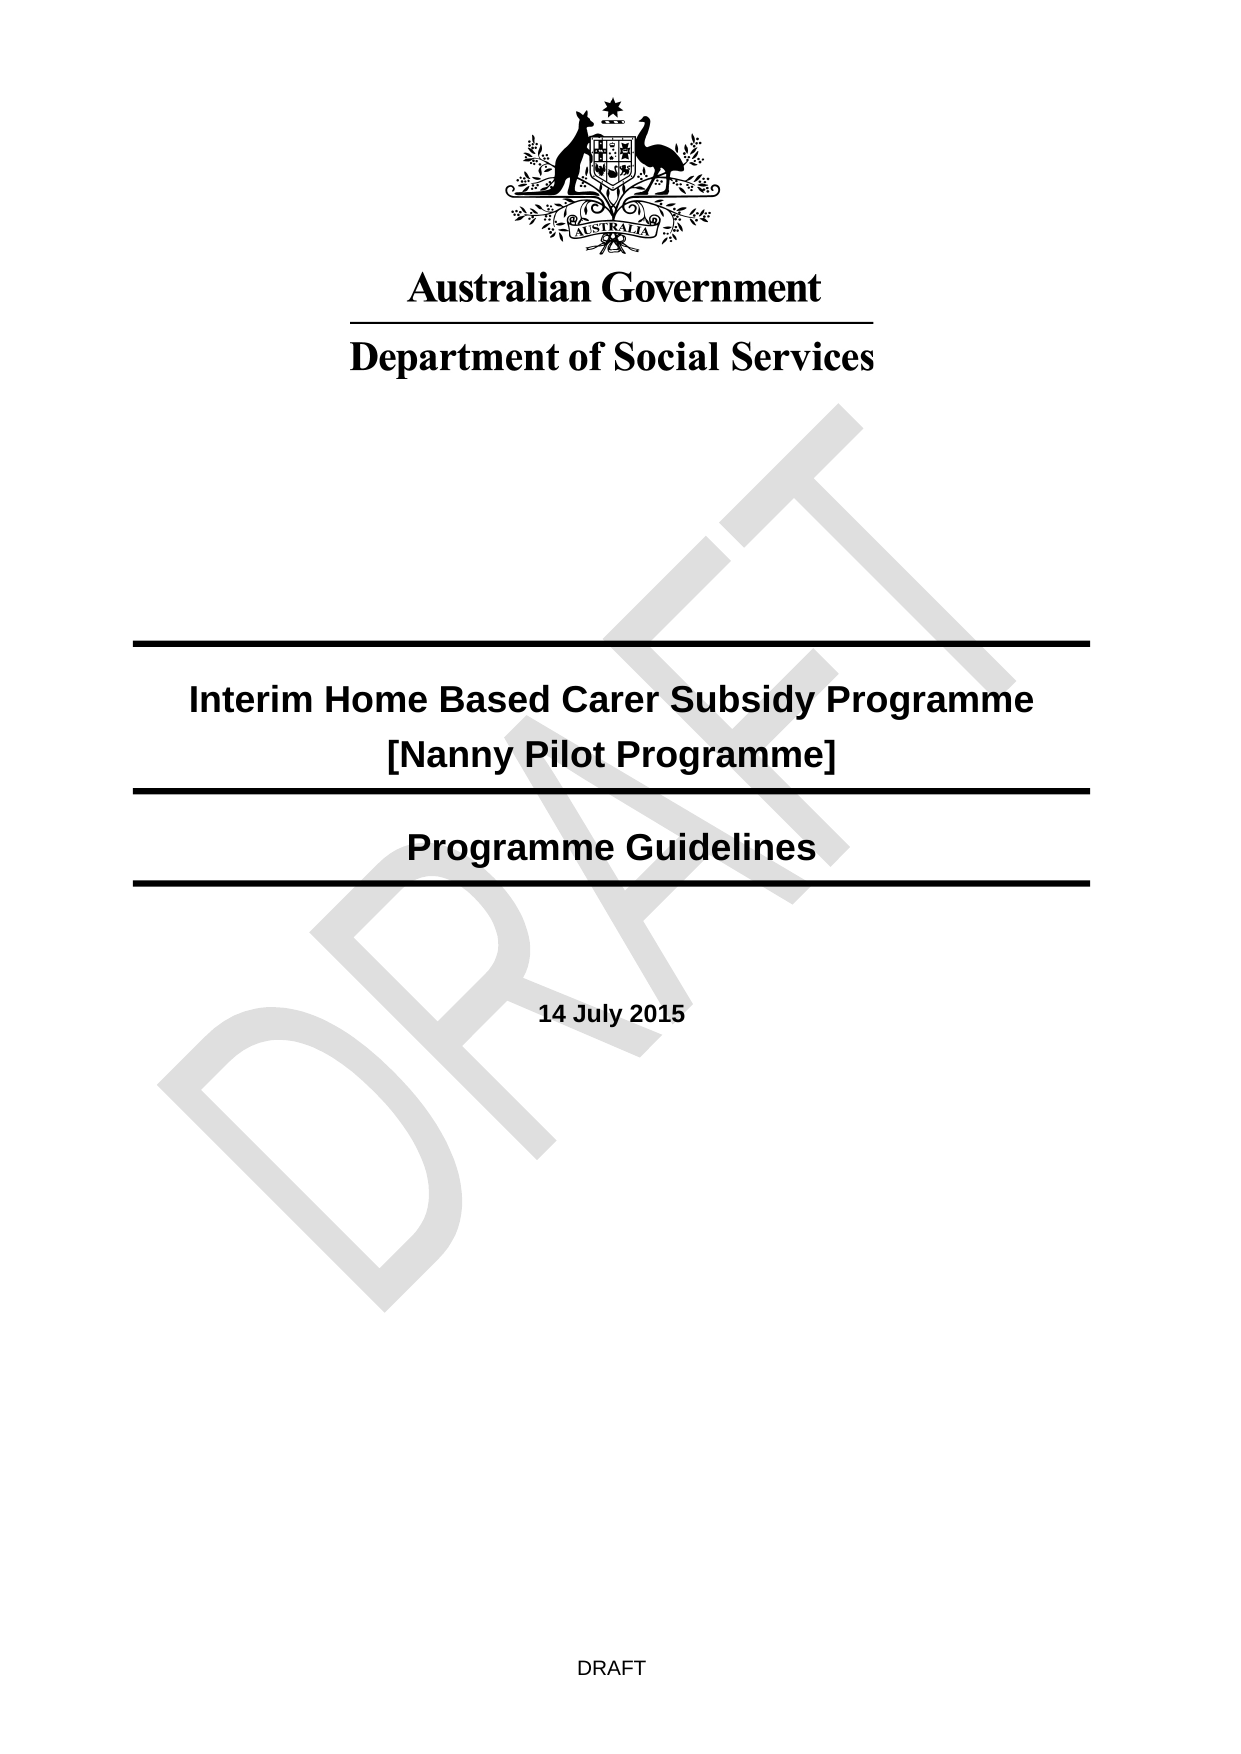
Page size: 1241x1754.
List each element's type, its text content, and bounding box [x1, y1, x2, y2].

title Programme Guidelines [133, 825, 1090, 868]
title Interim Home Based Carer Subsidy Programme [133, 677, 1090, 720]
text 14 July 2015 [133, 999, 1090, 1028]
title [Nanny Pilot Programme] [133, 733, 1090, 776]
picture [350, 97, 874, 379]
